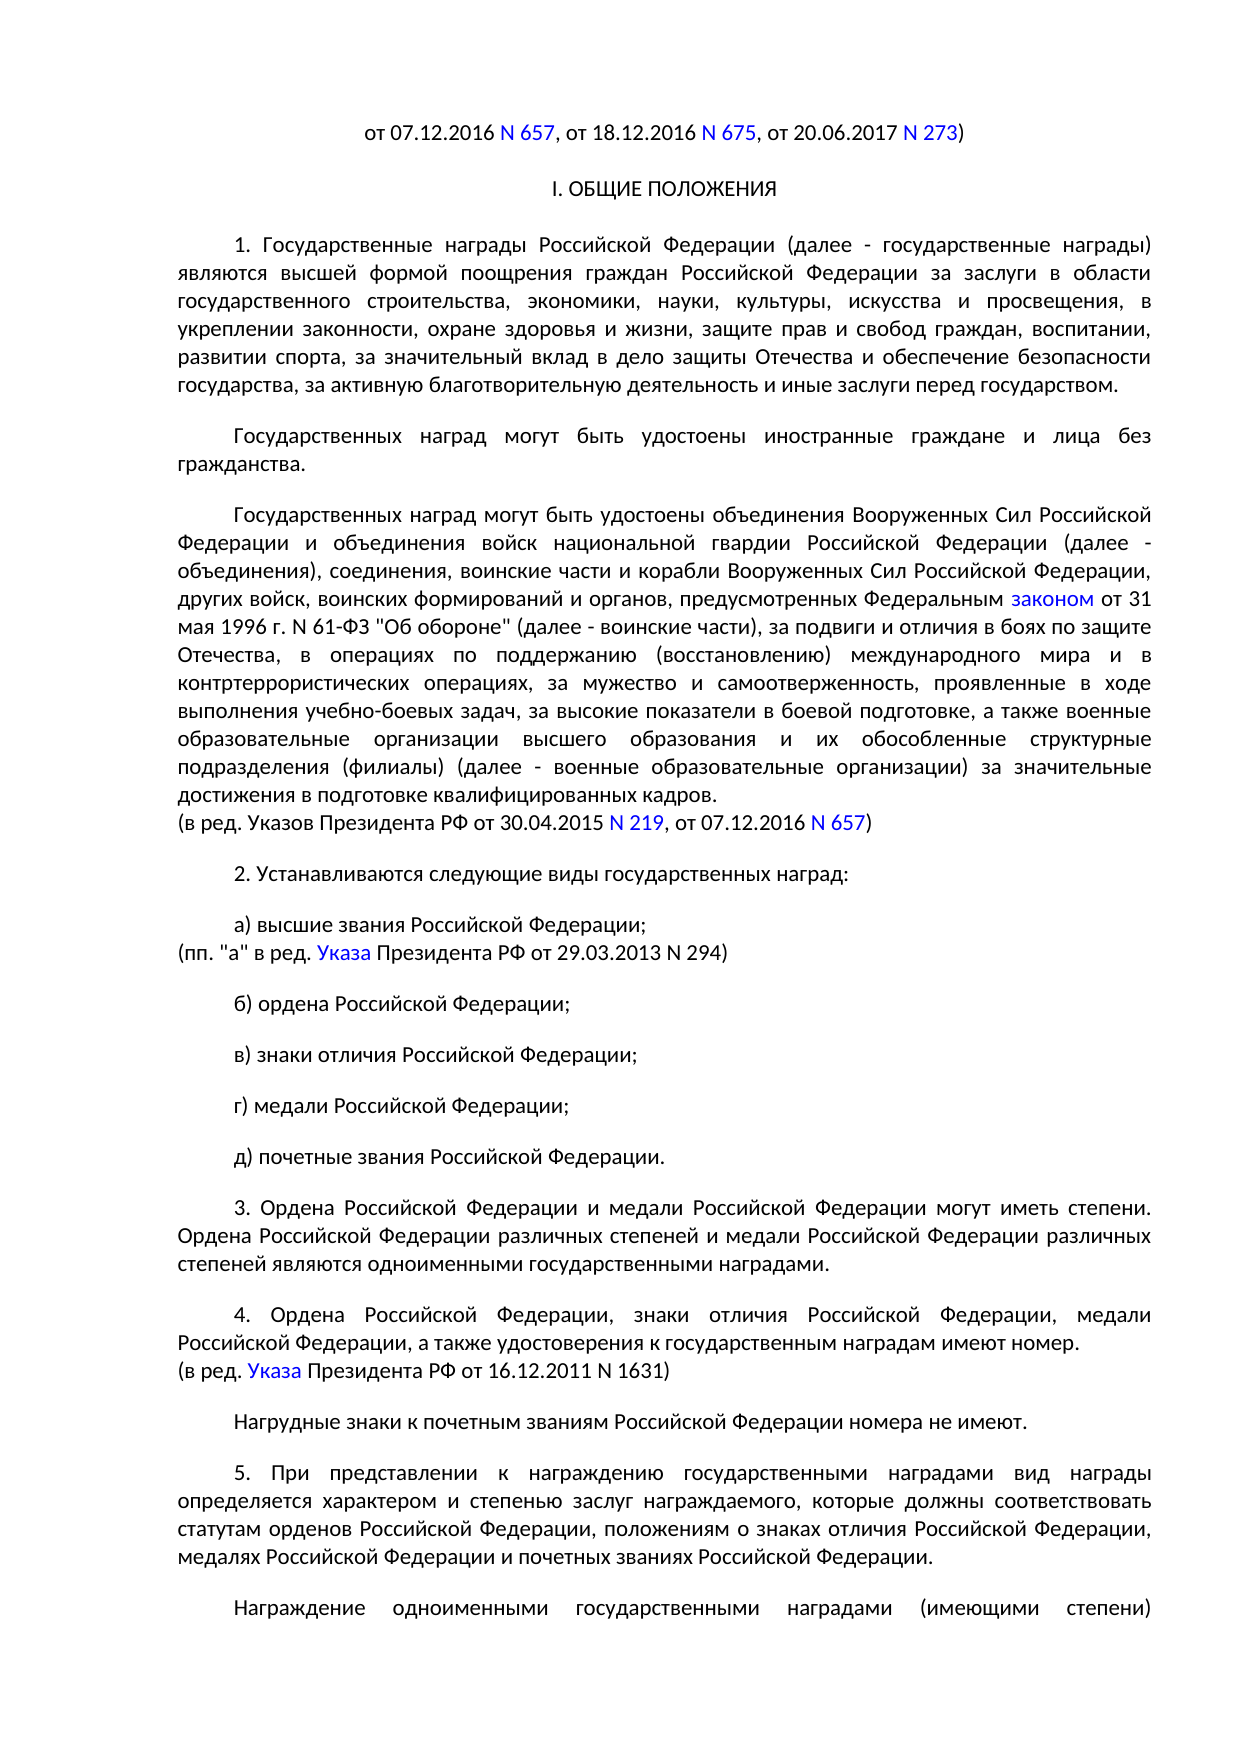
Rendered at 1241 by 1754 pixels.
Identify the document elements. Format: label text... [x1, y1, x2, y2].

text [177, 1593, 1152, 1621]
text 4. Ордена Российской Федерации, знаки отличия Российской Федерации, медали Российской Федерации, а также удостоверения к государственным наградам имеют номер. [177, 1300, 1152, 1356]
text I. ОБЩИЕ ПОЛОЖЕНИЯ [177, 174, 1152, 202]
text д) почетные звания Российской Федерации. [177, 1142, 1152, 1170]
text от 07.12.2016 N 657, от 18.12.2016 N 675, от 20.06.2017 N 273) [177, 118, 1152, 146]
text 5. При представлении к награждению государственными наградами вид награды определяется характером и степенью заслуг награждаемого, которые должны соответствовать статутам орденов Российской Федерации, положениям о знаках отличия Российской Федерации, медалях Российской Федерации и почетных званиях Российской Федерации. [177, 1458, 1152, 1570]
text г) медали Российской Федерации; [177, 1091, 1152, 1119]
text а) высшие звания Российской Федерации; [177, 910, 1152, 938]
text б) ордена Российской Федерации; [177, 989, 1152, 1017]
text 1. Государственные награды Российской Федерации (далее - государственные награды) являются высшей формой поощрения граждан Российской Федерации за заслуги в области государственного строительства, экономики, науки, культуры, искусства и просвещения, в укреплении законности, охране здоровья и жизни, защите прав и свобод граждан, воспитании, развитии спорта, за значительный вклад в дело защиты Отечества и обеспечение безопасности государства, за активную благотворительную деятельность и иные заслуги перед государством. [177, 230, 1152, 398]
text (в ред. Указа Президента РФ от 16.12.2011 N 1631) [177, 1356, 1152, 1384]
text Государственных наград могут быть удостоены объединения Вооруженных Сил Российской Федерации и объединения войск национальной гвардии Российской Федерации (далее - объединения), соединения, воинские части и корабли Вооруженных Сил Российской Федерации, других войск, воинских формирований и органов, предусмотренных Федеральным законом от 31 мая 1996 г. N 61-ФЗ "Об обороне" (далее - воинские части), за подвиги и отличия в боях по защите Отечества, в операциях по поддержанию (восстановлению) международного мира и в контртеррористических операциях, за мужество и самоотверженность, проявленные в ходе выполнения учебно-боевых задач, за высокие показатели в боевой подготовке, а также военные образовательные организации высшего образования и их обособленные структурные подразделения (филиалы) (далее - военные образовательные организации) за значительные достижения в подготовке квалифицированных кадров. [177, 500, 1152, 808]
text Государственных наград могут быть удостоены иностранные граждане и лица без гражданства. [177, 421, 1152, 477]
text 2. Устанавливаются следующие виды государственных наград: [177, 859, 1152, 887]
text Нагрудные знаки к почетным званиям Российской Федерации номера не имеют. [177, 1407, 1152, 1435]
text (пп. "а" в ред. Указа Президента РФ от 29.03.2013 N 294) [177, 938, 1152, 966]
text (в ред. Указов Президента РФ от 30.04.2015 N 219, от 07.12.2016 N 657) [177, 808, 1152, 836]
text 3. Ордена Российской Федерации и медали Российской Федерации могут иметь степени. Ордена Российской Федерации различных степеней и медали Российской Федерации различных степеней являются одноименными государственными наградами. [177, 1193, 1152, 1277]
text в) знаки отличия Российской Федерации; [177, 1040, 1152, 1068]
